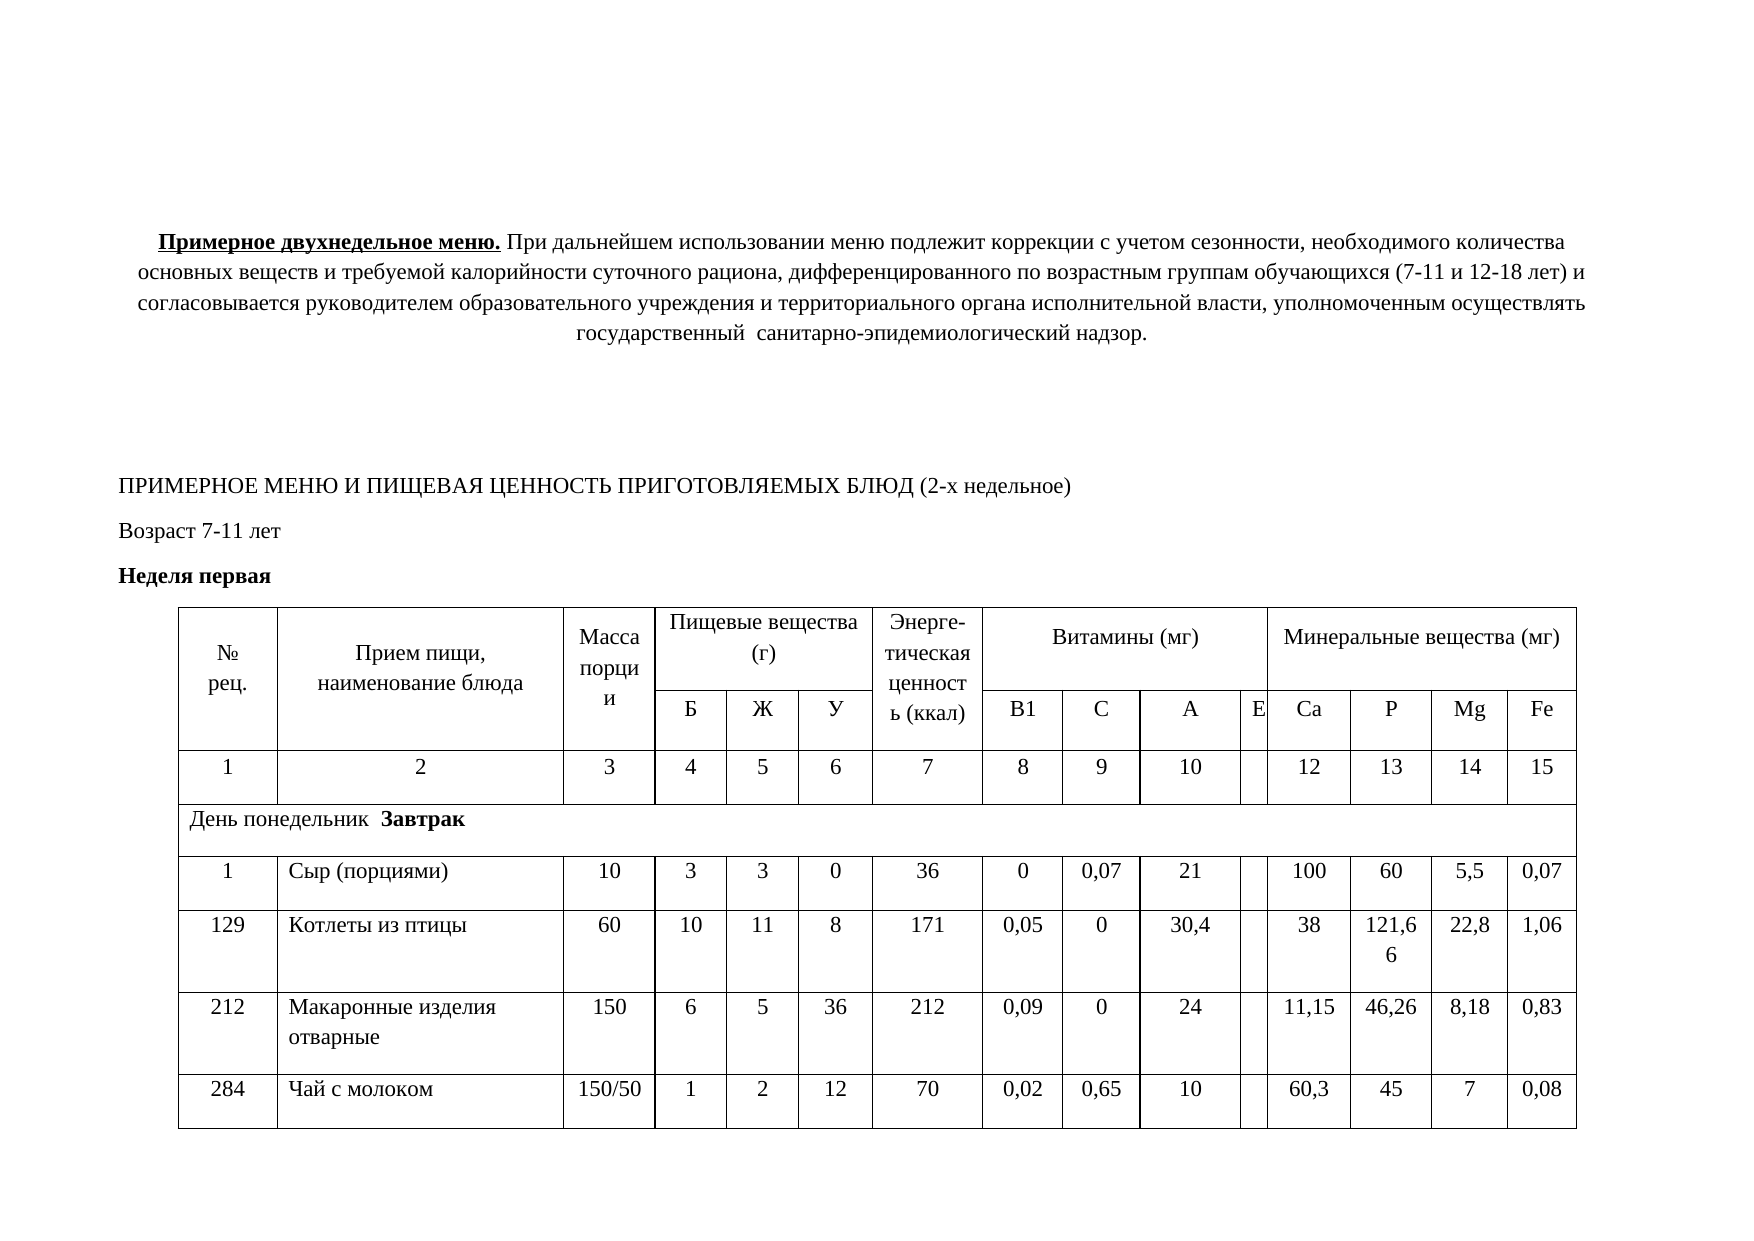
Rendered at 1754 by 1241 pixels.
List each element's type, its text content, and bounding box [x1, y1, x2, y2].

table_cell [1241, 857, 1267, 909]
table_cell Макаронные изделия отварные [278, 993, 563, 1074]
table_cell 36 [873, 857, 982, 909]
table_cell Mg [1432, 691, 1507, 750]
table_cell 10 [1141, 751, 1240, 804]
table_cell 129 [179, 911, 277, 992]
table_cell 212 [179, 993, 277, 1074]
table_cell 150 [564, 993, 654, 1074]
table_cell Ca [1268, 691, 1350, 750]
table_cell 45 [1351, 1075, 1431, 1128]
table_cell 0,08 [1508, 1075, 1576, 1128]
table_header Масса порции [564, 608, 654, 750]
table_cell Котлеты из птицы [278, 911, 563, 992]
table_cell 0,07 [1063, 857, 1139, 909]
table_cell Fe [1508, 691, 1576, 750]
table_cell 3 [656, 857, 726, 909]
table_cell У [799, 691, 872, 750]
table_cell [1241, 993, 1267, 1074]
table_cell P [1351, 691, 1431, 750]
table_cell 0,02 [983, 1075, 1062, 1128]
table_cell 8 [983, 751, 1062, 804]
table_cell 12 [1268, 751, 1350, 804]
table_header Пищевые вещества (г) [656, 608, 872, 689]
table_cell 11 [727, 911, 798, 992]
table_cell 22,8 [1432, 911, 1507, 992]
table_cell 0 [799, 857, 872, 909]
table_cell День понедельник Завтрак [179, 805, 1576, 856]
table_cell 36 [799, 993, 872, 1074]
table_cell 0,83 [1508, 993, 1576, 1074]
table_cell 10 [656, 911, 726, 992]
table_cell 1,06 [1508, 911, 1576, 992]
table_cell 2 [727, 1075, 798, 1128]
table_cell 9 [1063, 751, 1139, 804]
table_cell 46,26 [1351, 993, 1431, 1074]
table_cell 0,07 [1508, 857, 1576, 909]
table_cell 6 [799, 751, 872, 804]
table_cell 38 [1268, 911, 1350, 992]
table_cell 2 [278, 751, 563, 804]
table_cell Б [656, 691, 726, 750]
table_cell 0,65 [1063, 1075, 1139, 1128]
table_cell 8,18 [1432, 993, 1507, 1074]
table_cell C [1063, 691, 1139, 750]
table_cell 3 [564, 751, 654, 804]
text Примерное двухнедельное меню. При дальнейшем использовании меню подлежит коррекции с учетом сезонности, необходимого количества основных веществ и требуемой калорийности суточного рациона, дифференцированного по возрастным группам обучающихся (7-11 и 12-18 лет) и согласовывается руководителем образовательного учреждения и территориального органа исполнительной власти, уполномоченным осуществлять государственный санитарно-эпидемиологический надзор. [118, 228, 1606, 345]
table_header Витамины (мг) [983, 608, 1267, 689]
table_cell 284 [179, 1075, 277, 1128]
table_cell 70 [873, 1075, 982, 1128]
table_cell [1241, 911, 1267, 992]
table_cell 0 [983, 857, 1062, 909]
table_cell 212 [873, 993, 982, 1074]
table_cell E [1241, 691, 1267, 750]
table_cell B1 [983, 691, 1062, 750]
text ПРИМЕРНОЕ МЕНЮ И ПИЩЕВАЯ ЦЕННОСТЬ ПРИГОТОВЛЯЕМЫХ БЛЮД (2-х недельное) [118, 472, 1636, 498]
table_cell 60 [1351, 857, 1431, 909]
table_cell 0,09 [983, 993, 1062, 1074]
table_cell 3 [727, 857, 798, 909]
table_cell 7 [1432, 1075, 1507, 1128]
text Неделя первая [118, 562, 1636, 588]
table_cell 7 [873, 751, 982, 804]
table_cell 5,5 [1432, 857, 1507, 909]
table_cell 8 [799, 911, 872, 992]
table_header Прием пищи, наименование блюда [278, 608, 563, 750]
table_cell 100 [1268, 857, 1350, 909]
text Возраст 7-11 лет [118, 517, 1636, 543]
table_cell 0 [1063, 993, 1139, 1074]
table_cell Сыр (порциями) [278, 857, 563, 909]
table_cell 1 [656, 1075, 726, 1128]
table_cell 13 [1351, 751, 1431, 804]
table_cell [1241, 751, 1267, 804]
table_cell 10 [564, 857, 654, 909]
table_cell 1 [179, 857, 277, 909]
table_header № рец. [179, 608, 277, 750]
table_cell Чай с молоком [278, 1075, 563, 1128]
table_cell Ж [727, 691, 798, 750]
table_cell 15 [1508, 751, 1576, 804]
table_cell 6 [656, 993, 726, 1074]
table_cell 11,15 [1268, 993, 1350, 1074]
table_cell 21 [1141, 857, 1240, 909]
table_cell 30,4 [1141, 911, 1240, 992]
table_cell 0 [1063, 911, 1139, 992]
table_cell 5 [727, 751, 798, 804]
table_cell 150/50 [564, 1075, 654, 1128]
table_cell A [1141, 691, 1240, 750]
table_cell [1241, 1075, 1267, 1128]
table_header Энерге- тическая ценность (ккал) [873, 608, 982, 750]
table_cell 4 [656, 751, 726, 804]
table_header Минеральные вещества (мг) [1268, 608, 1576, 689]
table_cell 14 [1432, 751, 1507, 804]
table_cell 171 [873, 911, 982, 992]
table_cell 5 [727, 993, 798, 1074]
table_cell 60,3 [1268, 1075, 1350, 1128]
table_cell 12 [799, 1075, 872, 1128]
table_cell 10 [1141, 1075, 1240, 1128]
table_cell 121,66 [1351, 911, 1431, 992]
table_cell 0,05 [983, 911, 1062, 992]
table_cell 24 [1141, 993, 1240, 1074]
table_cell 60 [564, 911, 654, 992]
table_cell 1 [179, 751, 277, 804]
